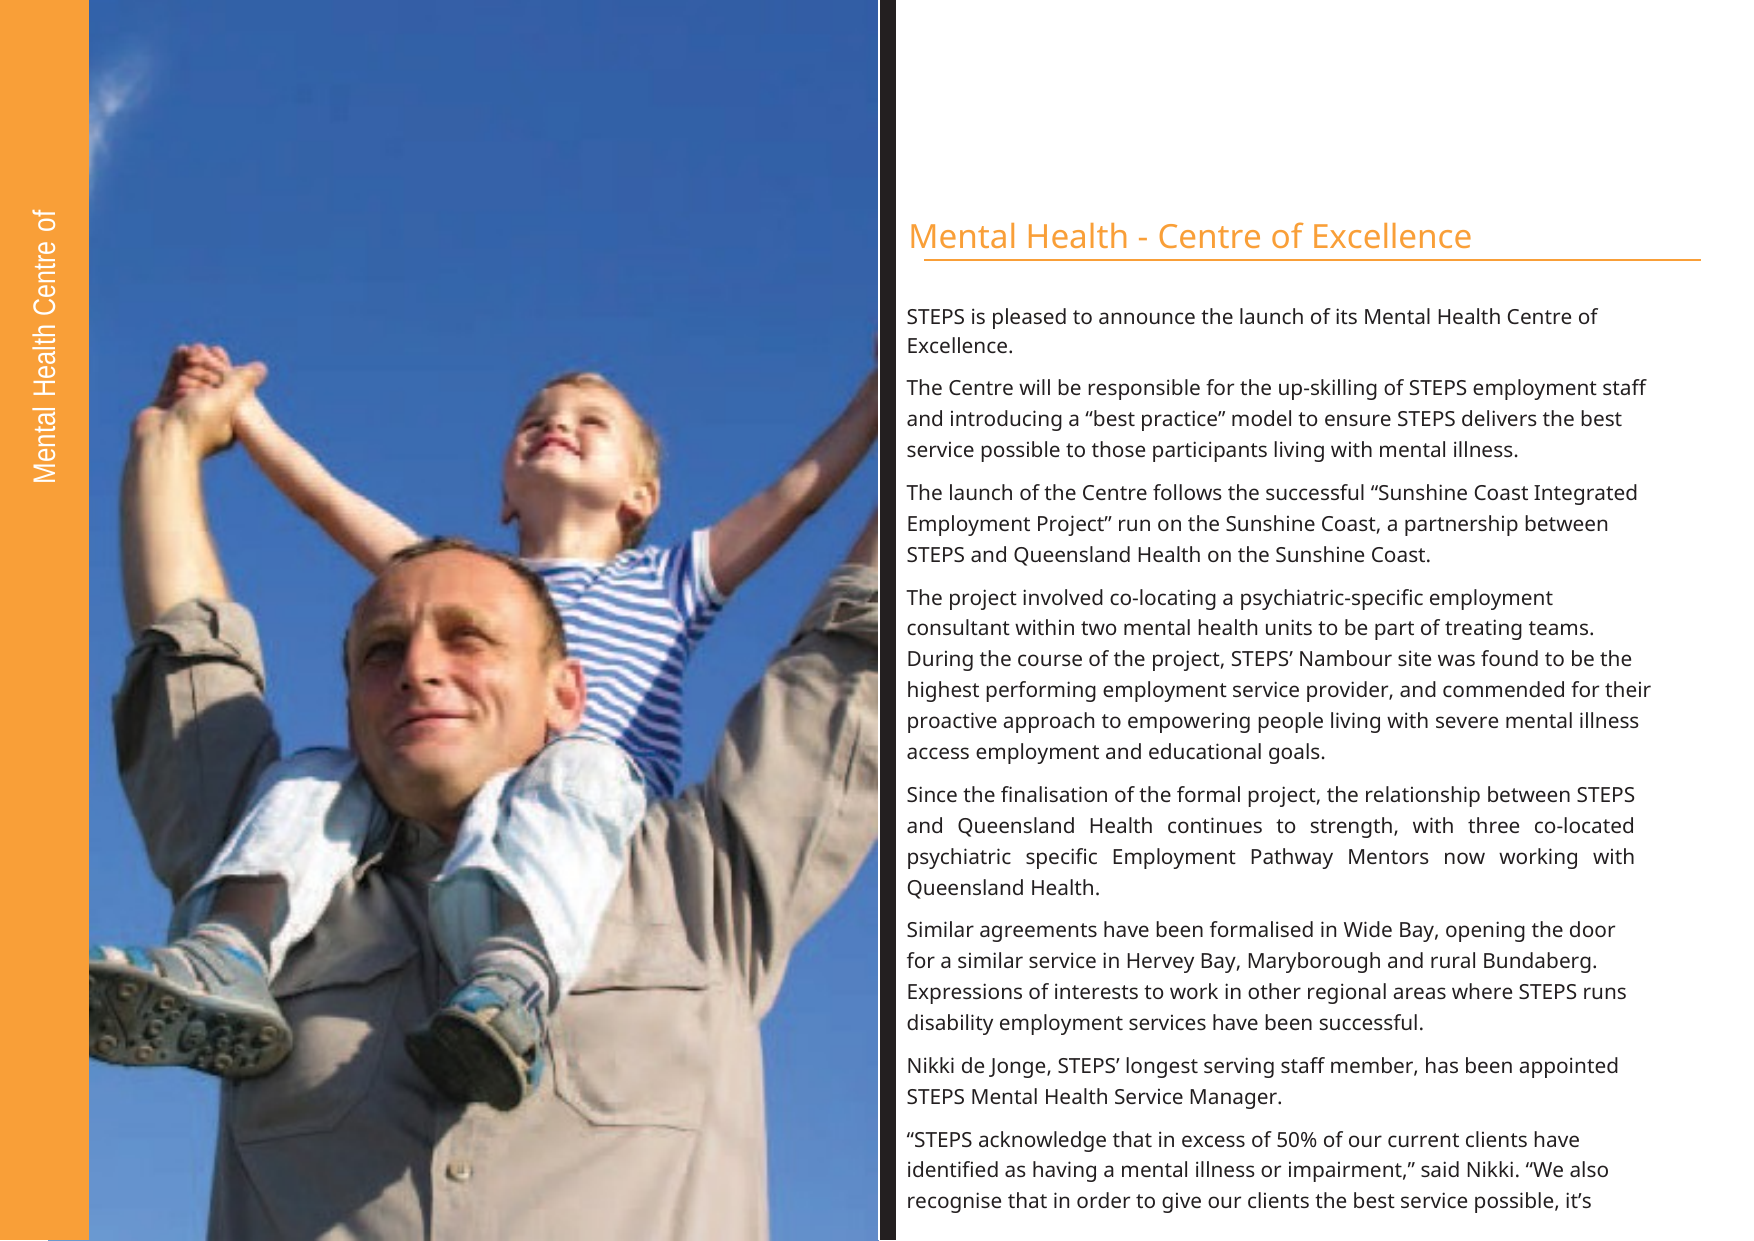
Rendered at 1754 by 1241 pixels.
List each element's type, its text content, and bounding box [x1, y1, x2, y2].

text The project involved co-locating a psychiatric-specific employment consultant within two mental health units to be part of treating teams. During the course of the project, STEPS’ Nambour site was found to be the highest performing employment service provider, and commended for their proactive approach to empowering people living with severe mental illness access employment and educational goals. [906, 583, 1655, 766]
text Nikki de Jonge, STEPS’ longest serving staff member, has been appointed STEPS Mental Health Service Manager. [906, 1051, 1655, 1110]
picture [48, 0, 878, 1241]
text Similar agreements have been formalised in Wide Bay, opening the door for a similar service in Hervey Bay, Maryborough and rural Bundaberg. Expressions of interests to work in other regional areas where STEPS runs disability employment services have been successful. [906, 916, 1649, 1037]
text STEPS is pleased to announce the launch of its Mental Health Centre of Excellence. [906, 302, 1696, 359]
text Since the finalisation of the formal project, the relationship between STEPS and Queensland Health continues to strength, with three co-located psychiatric specific Employment Pathway Mentors now working with Queensland Health. [906, 780, 1636, 901]
text The launch of the Centre follows the successful “Sunshine Coast Integrated Employment Project” run on the Sunshine Coast, a partnership between STEPS and Queensland Health on the Sunshine Coast. [906, 478, 1655, 568]
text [906, 1125, 1662, 1215]
text The Centre will be responsible for the up-skilling of STEPS employment staff and introducing a “best practice” model to ensure STEPS delivers the best service possible to those participants living with mental illness. [906, 373, 1655, 464]
text Mental Health - Centre of Excellence [908, 206, 1696, 260]
